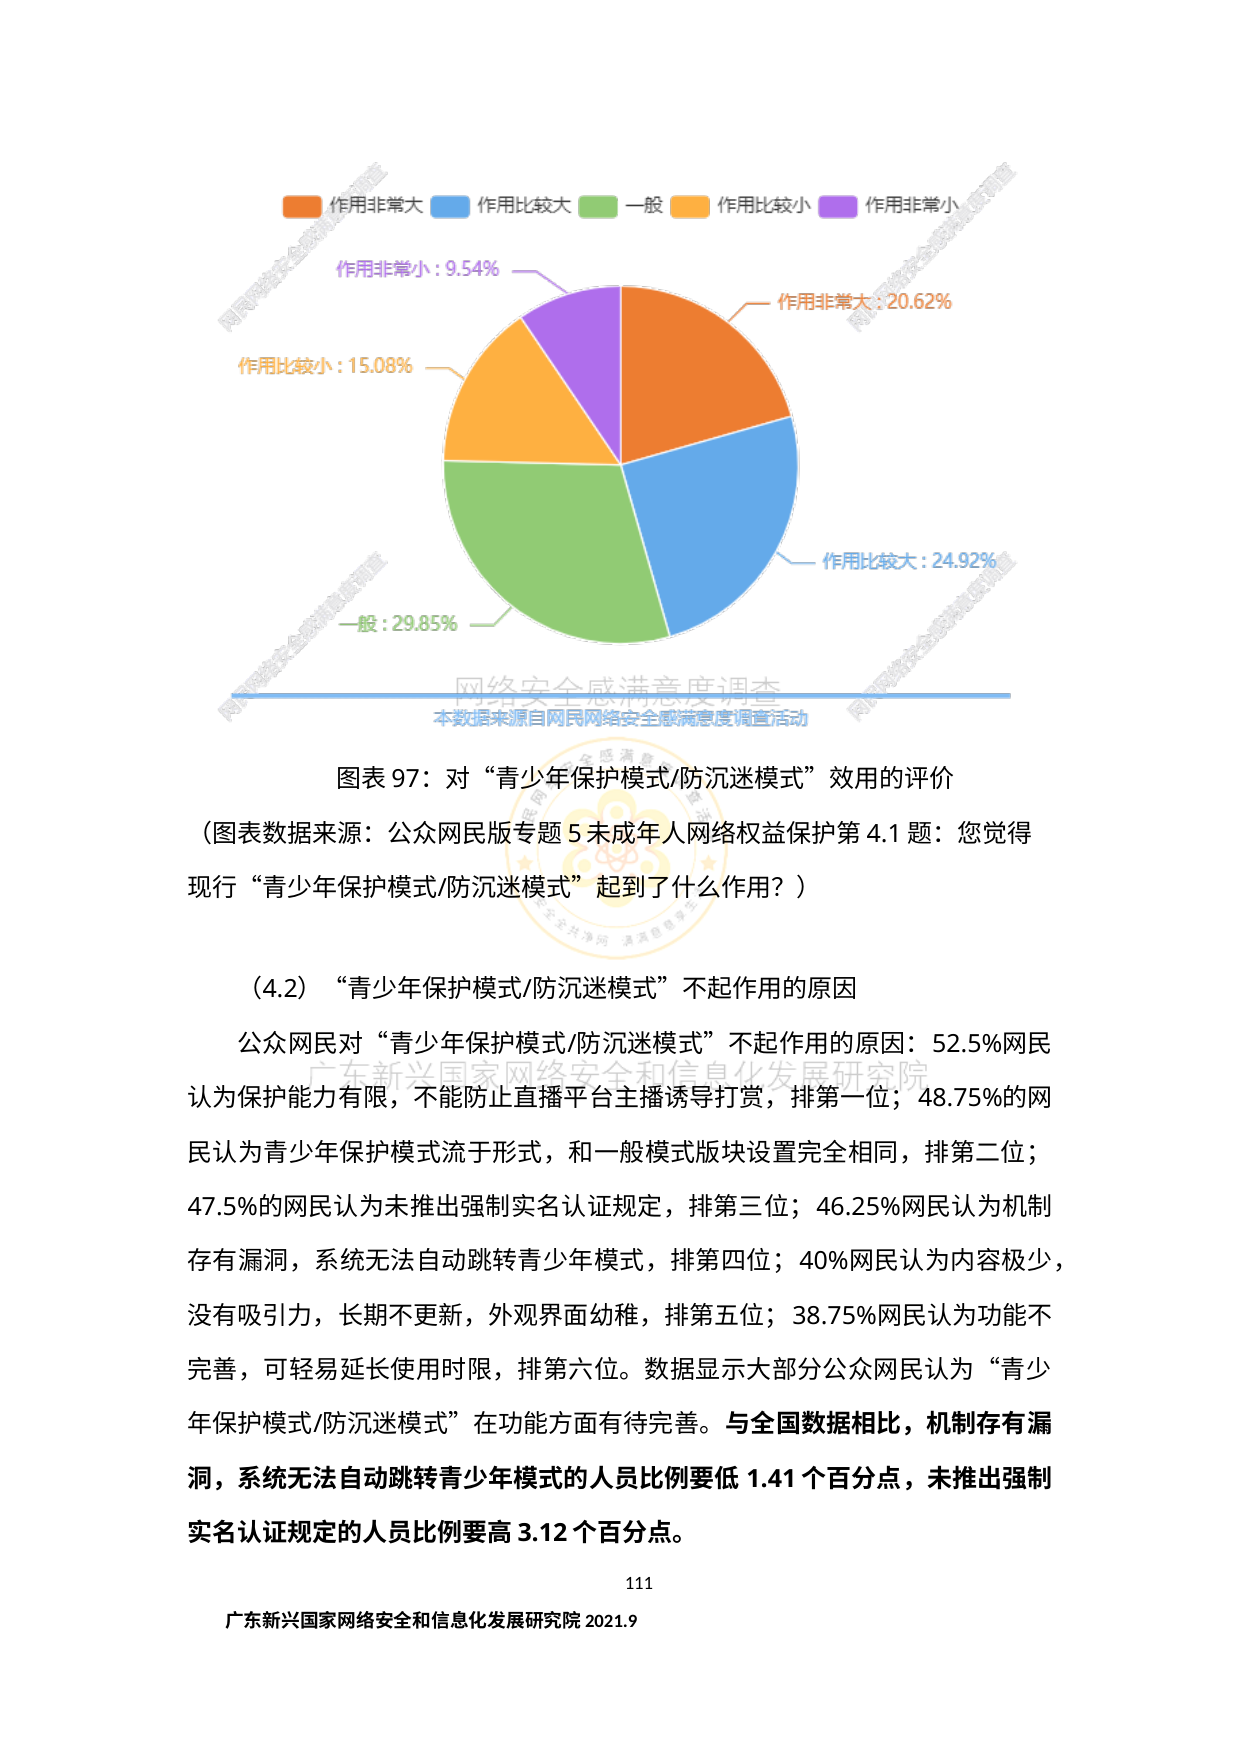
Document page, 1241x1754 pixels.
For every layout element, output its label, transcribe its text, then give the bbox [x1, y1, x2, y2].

text （图表数据来源：公众网民版专题5未成年人网络权益保护第4.1题：您觉得现行“青少年保护模式/防沉迷模式”起到了什么作用？） [187, 813, 1053, 904]
text （4.2）“青少年保护模式/防沉迷模式”不起作用的原因 [187, 969, 1053, 1005]
text 图表97：对“青少年保护模式/防沉迷模式”效用的评价 [187, 759, 1053, 795]
picture [202, 150, 1039, 744]
text 公众网民对“青少年保护模式/防沉迷模式”不起作用的原因：52.5%网民认为保护能力有限，不能防止直播平台主播诱导打赏，排第一位；48.75%的网民认为青少年保护模式流于形式，和一般模式版块设置完全相同，排第二位；47.5%的网民认为未推出强制实名认证规定，排第三位；46.25%网民认为机制存有漏洞，系统无法自动跳转青少年模式，排第四位；40%网民认为内容极少，没有吸引力，长期不更新，外观界面幼稚，排第五位；38.75%网民认为功能不完善，可轻易延长使用时限，排第六位。数据显示大部分公众网民认为“青少年保护模式/防沉迷模式”在功能方面有待完善。与全国数据相比，机制存有漏洞，系统无法自动跳转青少年模式的人员比例要低1.41个百分点，未推出强制实名认证规定的人员比例要高3.12个百分点。 [187, 1023, 1053, 1549]
